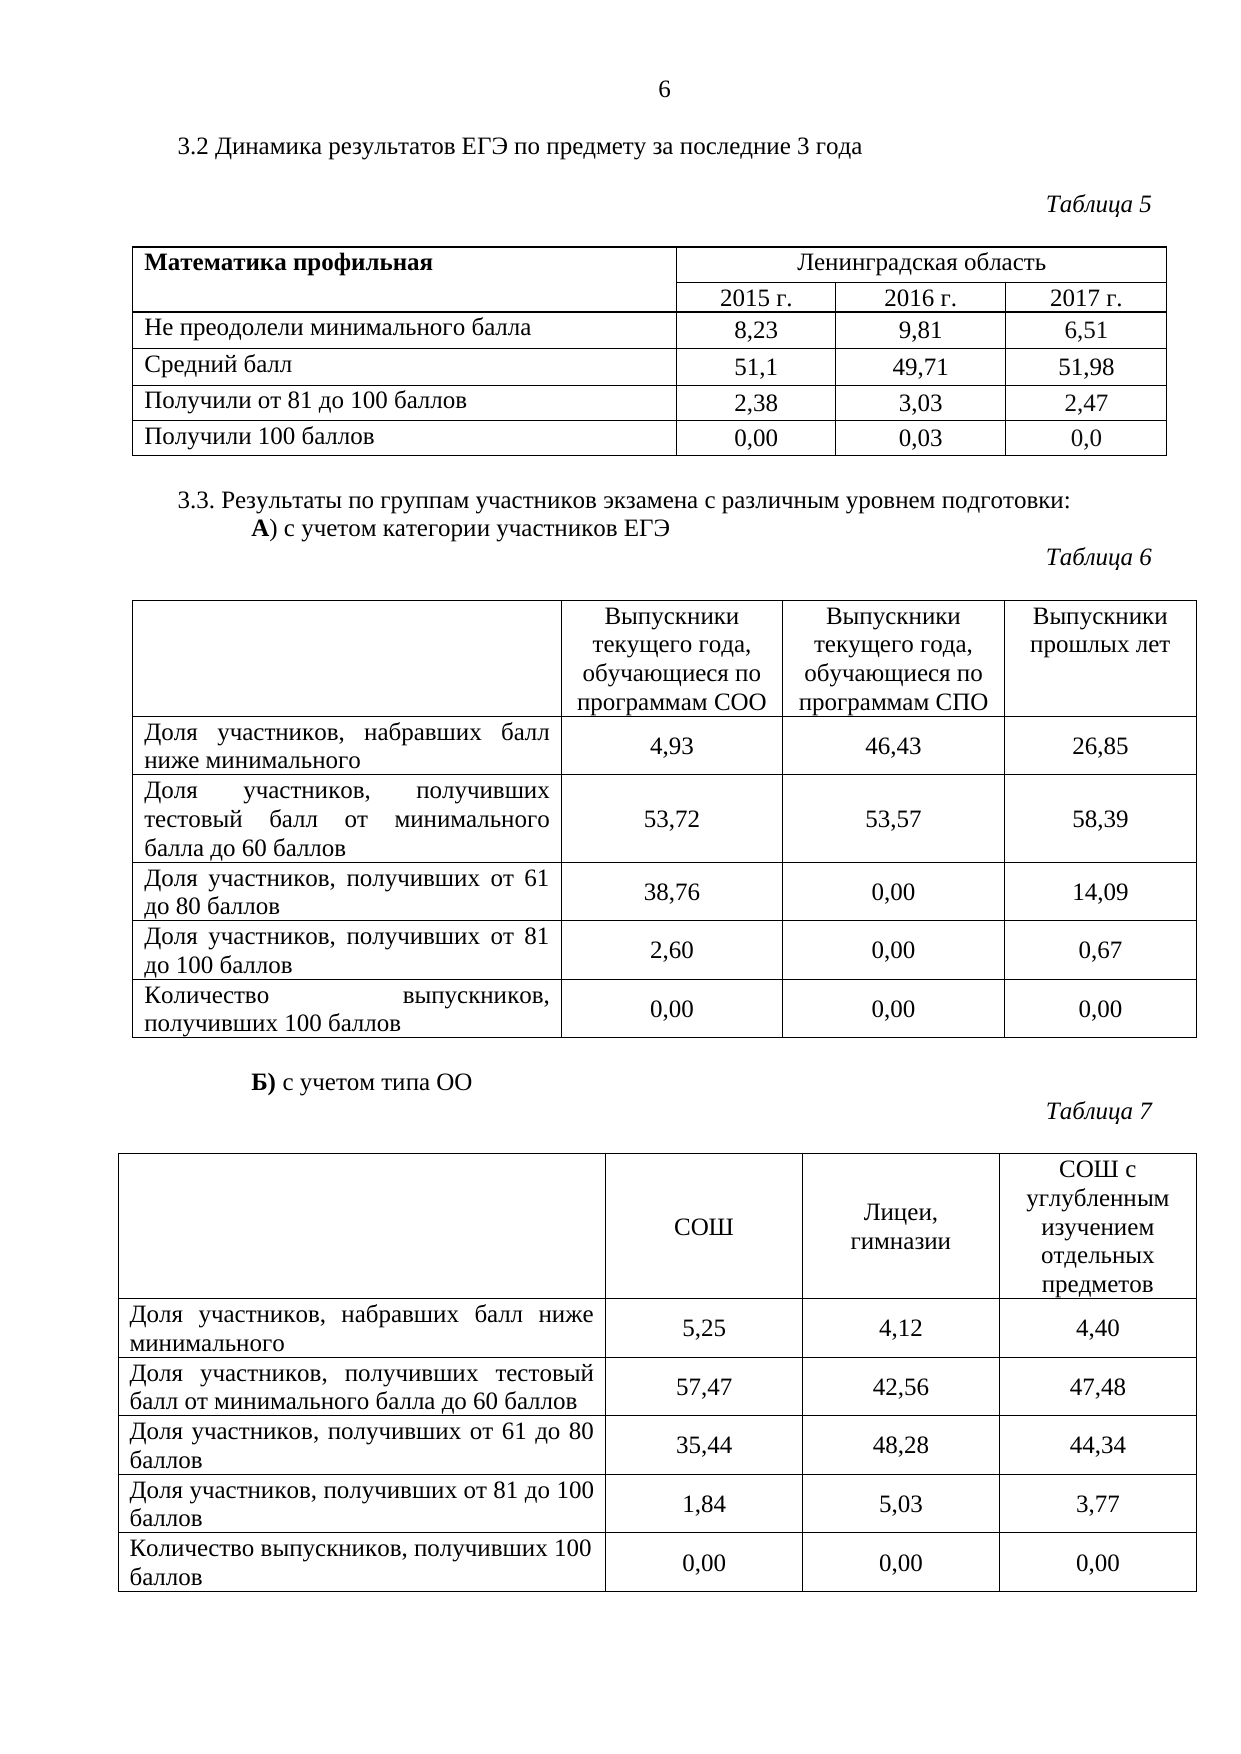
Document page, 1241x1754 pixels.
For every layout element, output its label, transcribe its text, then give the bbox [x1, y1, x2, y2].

table_cell 0,0 [1006, 421, 1166, 455]
table_cell 0,00 [677, 421, 835, 455]
list Таблица 6 [290, 542, 1152, 571]
table_cell 26,85 [1005, 717, 1196, 774]
table_cell 1,84 [606, 1475, 802, 1532]
table_cell 5,03 [803, 1475, 999, 1532]
table_cell 51,1 [677, 349, 835, 384]
table_cell 8,23 [677, 313, 835, 348]
table_cell 42,56 [803, 1358, 999, 1415]
table_cell Доля участников, набравших балл ниже минимального [119, 1299, 605, 1357]
table_cell 53,72 [562, 775, 782, 862]
table_cell 0,67 [1005, 921, 1196, 979]
table_cell 0,00 [606, 1533, 802, 1591]
list Таблица 7 [290, 1096, 1152, 1124]
table_cell 4,40 [1000, 1299, 1196, 1357]
table_cell 0,00 [1005, 980, 1196, 1037]
table_cell 44,34 [1000, 1416, 1196, 1474]
text 3.3. Результаты по группам участников экзамена с различным уровнем подготовки: [177, 485, 1152, 513]
table_cell Доля участников, набравших балл ниже минимального [133, 717, 561, 774]
list Б) с учетом типа ОО [251, 1067, 1152, 1096]
table_cell 2,47 [1006, 386, 1166, 420]
table_header Выпускники текущего года, обучающиеся по программам СПО [783, 601, 1004, 716]
table_cell 2017 г. [1006, 283, 1166, 311]
table_header СОШ [606, 1154, 802, 1298]
table_cell 0,00 [783, 863, 1004, 920]
table_cell Получили 100 баллов [133, 421, 676, 455]
table_cell 2015 г. [677, 283, 835, 311]
table_cell 4,93 [562, 717, 782, 774]
table_cell 51,98 [1006, 349, 1166, 384]
table_cell Средний балл [133, 349, 676, 384]
table_header [133, 601, 561, 716]
table_cell 6,51 [1006, 313, 1166, 348]
table_header Лицеи, гимназии [803, 1154, 999, 1298]
table_cell 35,44 [606, 1416, 802, 1474]
table_cell 48,28 [803, 1416, 999, 1474]
table_cell 2,38 [677, 386, 835, 420]
table_cell 0,00 [803, 1533, 999, 1591]
table_cell 0,00 [1000, 1533, 1196, 1591]
table_cell Не преодолели минимального балла [133, 313, 676, 348]
table_cell 38,76 [562, 863, 782, 920]
table_cell Количество выпускников, получивших 100 баллов [133, 980, 561, 1037]
table_cell 58,39 [1005, 775, 1196, 862]
table_cell Количество выпускников, получивших 100 баллов [119, 1533, 605, 1591]
table_cell 0,00 [783, 921, 1004, 979]
list А) с учетом категории участников ЕГЭ [251, 513, 1152, 542]
table_cell 57,47 [606, 1358, 802, 1415]
table_cell Доля участников, получивших тестовый балл от минимального балла до 60 баллов [119, 1358, 605, 1415]
table_header Математика профильная [133, 248, 676, 311]
table_cell 9,81 [836, 313, 1005, 348]
table_header Ленинградская область [677, 248, 1166, 282]
table_cell 47,48 [1000, 1358, 1196, 1415]
table_cell 3,77 [1000, 1475, 1196, 1532]
table_cell 14,09 [1005, 863, 1196, 920]
table_header Выпускники прошлых лет [1005, 601, 1196, 716]
table_header Выпускники текущего года, обучающиеся по программам СОО [562, 601, 782, 716]
table_cell Доля участников, получивших от 61 до 80 баллов [133, 863, 561, 920]
table_cell 0,00 [562, 980, 782, 1037]
table_cell Доля участников, получивших от 81 до 100 баллов [133, 921, 561, 979]
table_cell Доля участников, получивших от 61 до 80 баллов [119, 1416, 605, 1474]
table_cell Доля участников, получивших от 81 до 100 баллов [119, 1475, 605, 1532]
table_cell 3,03 [836, 386, 1005, 420]
table_cell 2,60 [562, 921, 782, 979]
table_cell 4,12 [803, 1299, 999, 1357]
table_header СОШ с углубленным изучением отдельных предметов [1000, 1154, 1196, 1298]
list Таблица 5 [384, 189, 1152, 218]
table_cell Доля участников, получивших тестовый балл от минимального балла до 60 баллов [133, 775, 561, 862]
text 3.2 Динамика результатов ЕГЭ по предмету за последние 3 года [177, 131, 1152, 160]
table_cell 53,57 [783, 775, 1004, 862]
table_cell 0,03 [836, 421, 1005, 455]
table_cell 0,00 [783, 980, 1004, 1037]
table_cell 2016 г. [836, 283, 1005, 311]
table_cell 49,71 [836, 349, 1005, 384]
table_cell 46,43 [783, 717, 1004, 774]
table_cell Получили от 81 до 100 баллов [133, 386, 676, 420]
table_cell 5,25 [606, 1299, 802, 1357]
table_header [119, 1154, 605, 1298]
